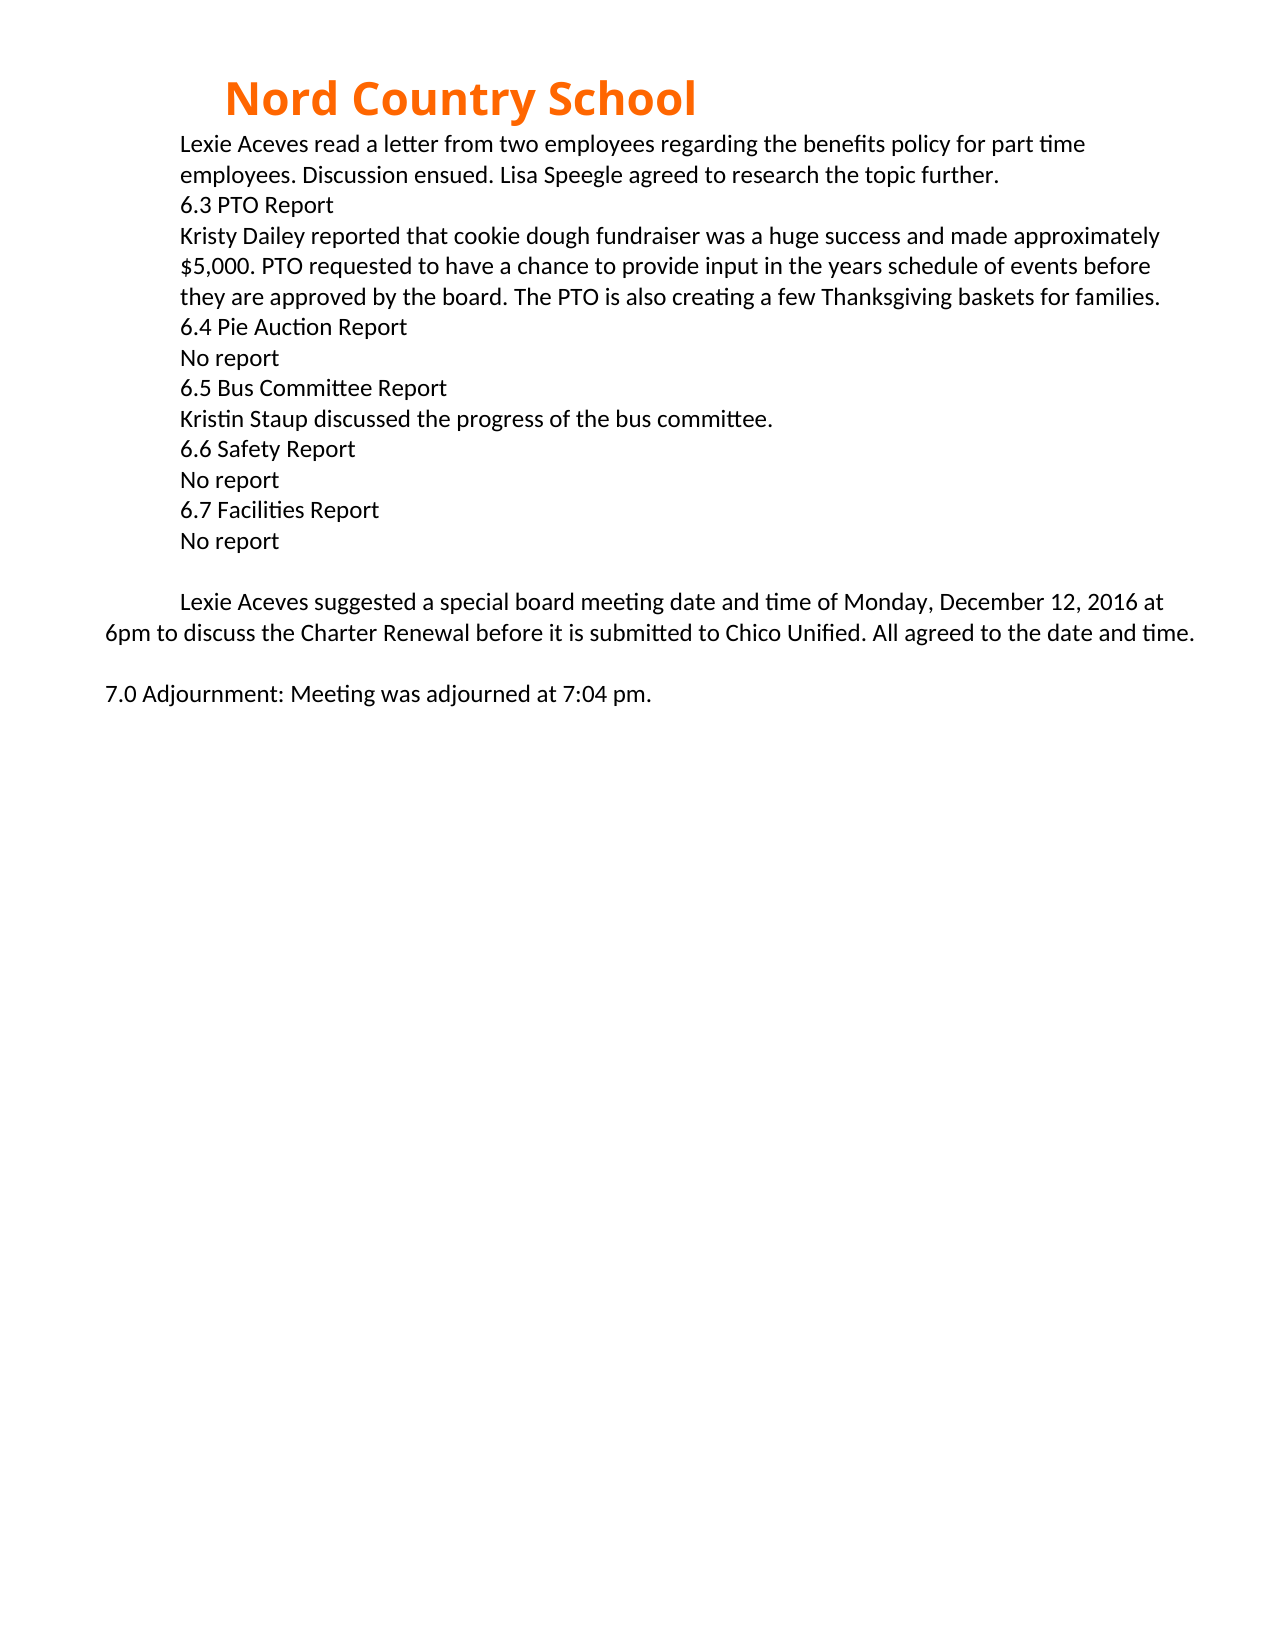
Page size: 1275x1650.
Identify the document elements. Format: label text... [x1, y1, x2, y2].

text Lexie Aceves suggested a special board meeting date and time of Monday, December 12, 2016 at 6pm to discuss the Charter Renewal before it is submitted to Chico Unified. All agreed to the date and time. [105, 586, 1200, 647]
text Kristin Staup discussed the progress of the bus committee. [105, 403, 1200, 434]
text 7.0 Adjournment: Meeting was adjourned at 7:04 pm. [105, 678, 1200, 708]
text Kristy Dailey reported that cookie dough fundraiser was a huge success and made approximately $5,000. PTO requested to have a chance to provide input in the years schedule of events before they are approved by the board. The PTO is also creating a few Thanksgiving baskets for families. [180, 220, 1200, 312]
text No report [105, 525, 1200, 556]
text 6.7 Facilities Report [105, 495, 1200, 525]
text No report [180, 342, 1200, 373]
text 6.4 Pie Auction Report [105, 312, 1200, 342]
text No report [105, 464, 1200, 495]
text 6.5 Bus Committee Report [105, 373, 1200, 403]
text Lexie Aceves read a letter from two employees regarding the benefits policy for part time employees. Discussion ensued. Lisa Speegle agreed to research the topic further. [180, 128, 1200, 189]
text 6.3 PTO Report [105, 189, 1200, 220]
text 6.6 Safety Report [105, 434, 1200, 464]
